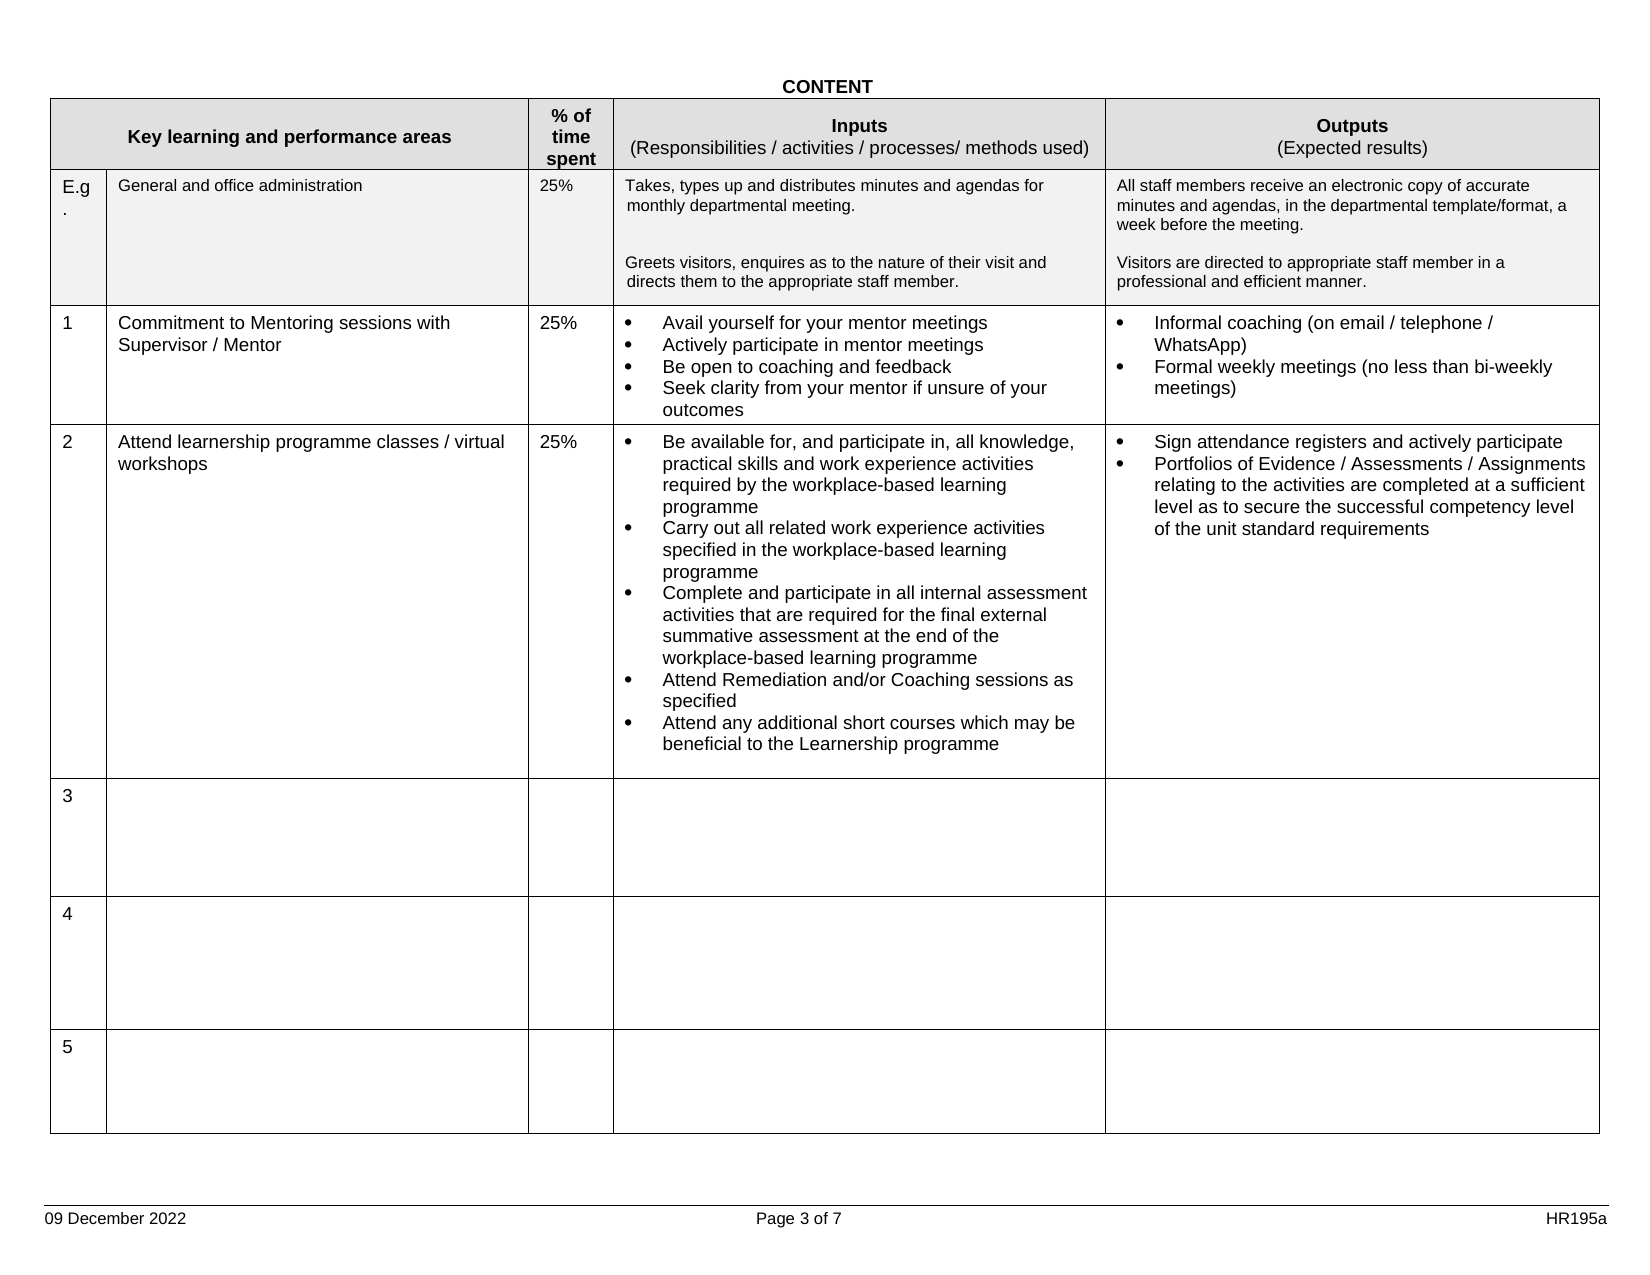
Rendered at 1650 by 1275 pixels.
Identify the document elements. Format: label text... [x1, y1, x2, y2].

table_cell 3 [51, 779, 106, 896]
table_cell [107, 1030, 528, 1133]
table_header Key learning and performance areas [51, 99, 528, 169]
table_cell E.g. [51, 170, 106, 305]
table_cell [529, 779, 613, 896]
table_cell 4 [51, 897, 106, 1028]
table_cell [529, 1030, 613, 1133]
table_cell [614, 1030, 1105, 1133]
table_header Inputs (Responsibilities / activities / processes/ methods used) [614, 99, 1105, 169]
table_cell Informal coaching (on email / telephone / WhatsApp) Formal weekly meetings (no less than bi-weekly meetings) [1106, 306, 1599, 424]
table_cell Takes, types up and distributes minutes and agendas for monthly departmental meeting. Greets visitors, enquires as to the nature of their visit and directs them to the appropriate staff member. [614, 170, 1105, 305]
table_cell 5 [51, 1030, 106, 1133]
table_cell [529, 897, 613, 1028]
text CONTENT [59, 76, 1591, 98]
table_cell Avail yourself for your mentor meetings Actively participate in mentor meetings Be open to coaching and feedback Seek clarity from your mentor if unsure of your outcomes [614, 306, 1105, 424]
table_cell 25% [529, 306, 613, 424]
table_cell [614, 897, 1105, 1028]
table_cell Attend learnership programme classes / virtual workshops [107, 425, 528, 777]
table_cell Sign attendance registers and actively participate Portfolios of Evidence / Assessments / Assignments relating to the activities are completed at a sufficient level as to secure the successful competency level of the unit standard requirements [1106, 425, 1599, 777]
table_cell General and office administration [107, 170, 528, 305]
table_cell 25% [529, 170, 613, 305]
table_cell Be available for, and participate in, all knowledge, practical skills and work experience activities required by the workplace-based learning programme Carry out all related work experience activities specified in the workplace-based learning programme Complete and participate in all internal assessment activities that are required for the final external summative assessment at the end of the workplace-based learning programme Attend Remediation and/or Coaching sessions as specified Attend any additional short courses which may be beneficial to the Learnership programme [614, 425, 1105, 777]
table_cell 25% [529, 425, 613, 777]
table_cell All staff members receive an electronic copy of accurate minutes and agendas, in the departmental template/format, a week before the meeting. Visitors are directed to appropriate staff member in a professional and efficient manner. [1106, 170, 1599, 305]
table_cell 2 [51, 425, 106, 777]
table_cell Commitment to Mentoring sessions with Supervisor / Mentor [107, 306, 528, 424]
table_cell [1106, 1030, 1599, 1133]
table_cell [1106, 779, 1599, 896]
table_cell [614, 779, 1105, 896]
table_cell 1 [51, 306, 106, 424]
table_cell [1106, 897, 1599, 1028]
table_cell [107, 897, 528, 1028]
table_header % of time spent [529, 99, 613, 169]
table_header Outputs (Expected results) [1106, 99, 1599, 169]
table_cell [107, 779, 528, 896]
